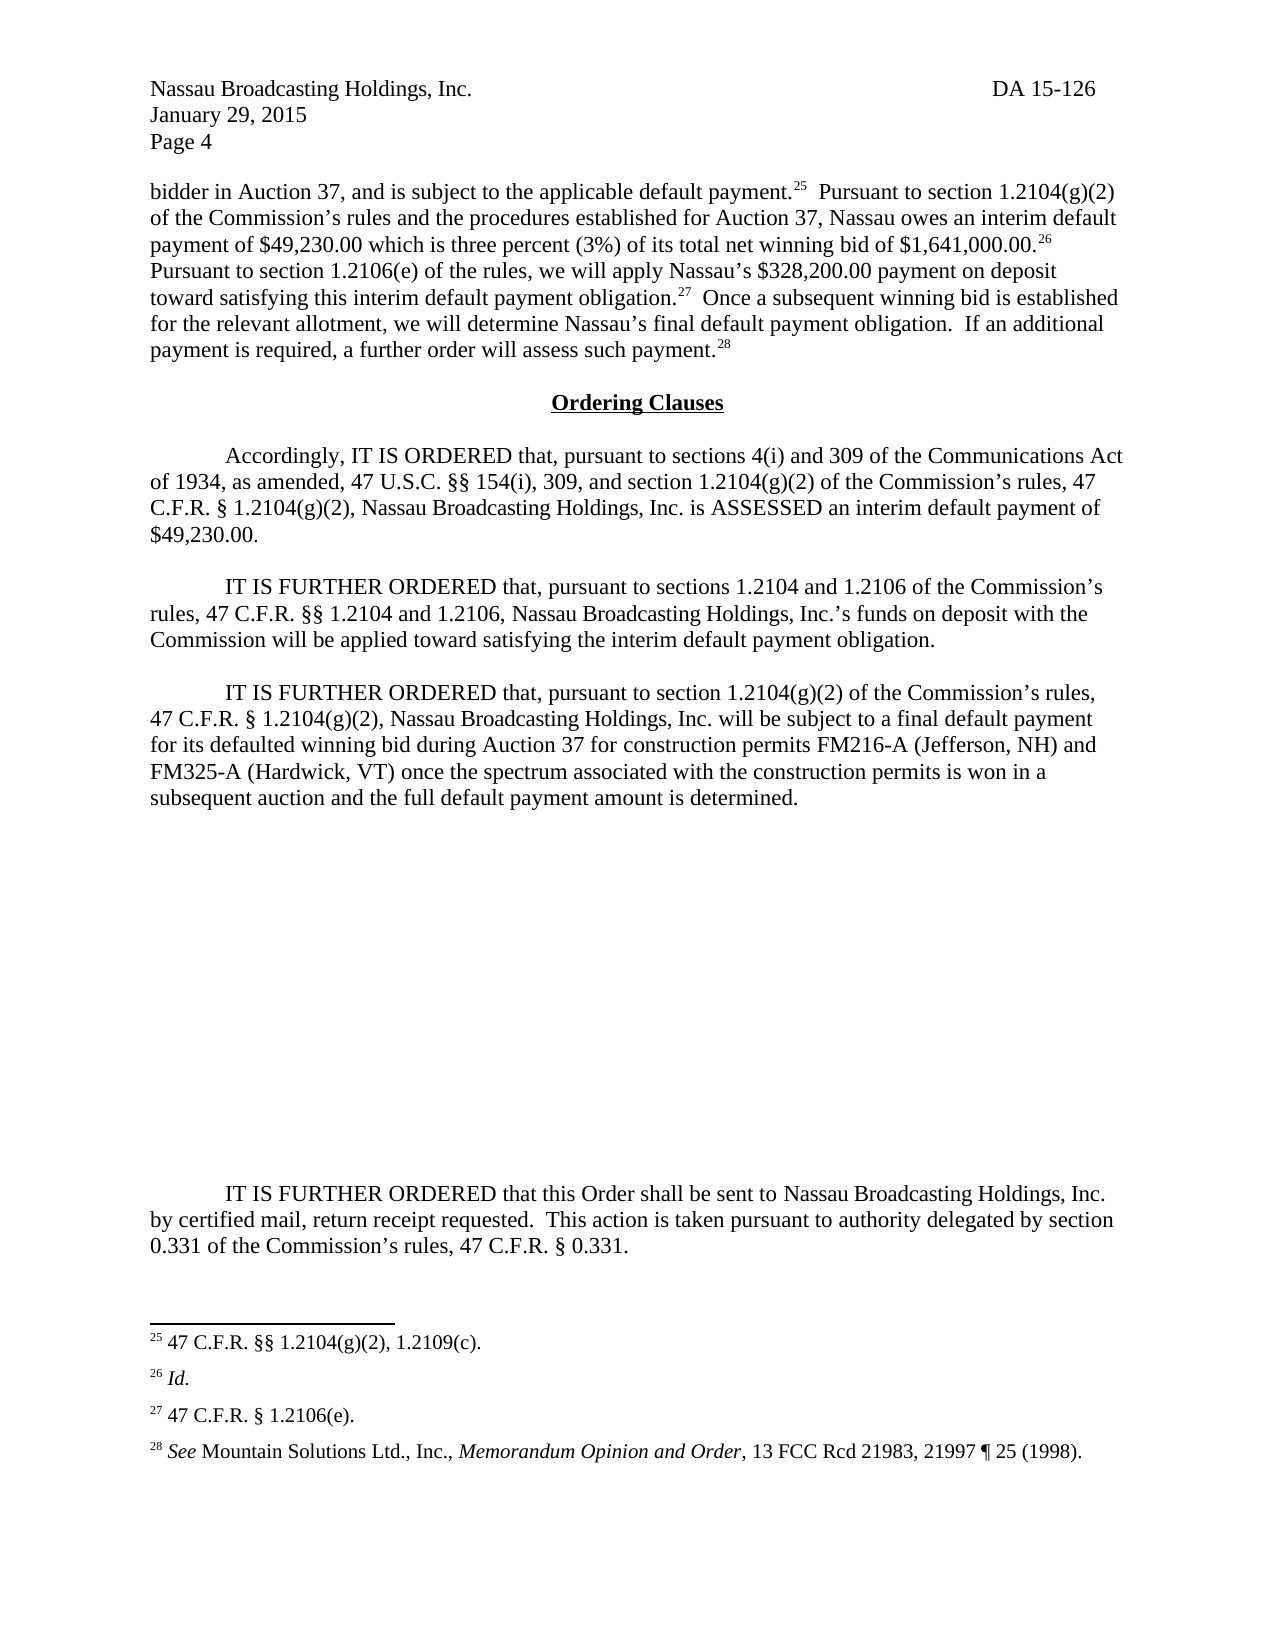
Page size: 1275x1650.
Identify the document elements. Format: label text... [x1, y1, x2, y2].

text IT IS FURTHER ORDERED that, pursuant to sections 1.2104 and 1.2106 of the Commission’s rules, 47 C.F.R. §§ 1.2104 and 1.2106, Nassau Broadcasting Holdings, Inc.’s funds on deposit with the Commission will be applied toward satisfying the interim default payment obligation. [150, 573, 1125, 652]
text IT IS FURTHER ORDERED that, pursuant to section 1.2104(g)(2) of the Commission’s rules, 47 C.F.R. § 1.2104(g)(2), Nassau Broadcasting Holdings, Inc. will be subject to a final default payment for its defaulted winning bid during Auction 37 for construction permits FM216-A (Jefferson, NH) and FM325-A (Hardwick, VT) once the spectrum associated with the construction permits is won in a subsequent auction and the full default payment amount is determined. [150, 679, 1125, 811]
text Accordingly, IT IS ORDERED that, pursuant to sections 4(i) and 309 of the Communications Act of 1934, as amended, 47 U.S.C. §§ 154(i), 309, and section 1.2104(g)(2) of the Commission’s rules, 47 C.F.R. § 1.2104(g)(2), Nassau Broadcasting Holdings, Inc. is ASSESSED an interim default payment of $49,230.00. [150, 442, 1125, 547]
text Accordingly, Nassau is considered to be in default on the Permits for which it was the winning bidder in Auction 37, and is subject to the applicable default payment. Pursuant to section 1.2104(g)(2) of the Commission’s rules and the procedures established for Auction 37, Nassau owes an interim default payment of $49,230.00 which is three percent (3%) of its total net winning bid of $1,641,000.00. Pursuant to section 1.2106(e) of the rules, we will apply Nassau’s $328,200.00 payment on deposit toward satisfying this interim default payment obligation. Once a subsequent winning bid is established for the relevant allotment, we will determine Nassau’s final default payment obligation. If an additional payment is required, a further order will assess such payment. [150, 178, 1125, 363]
text Ordering Clauses [150, 389, 1125, 415]
text IT IS FURTHER ORDERED that this Order shall be sent to Nassau Broadcasting Holdings, Inc. by certified mail, return receipt requested. This action is taken pursuant to authority delegated by section 0.331 of the Commission’s rules, 47 C.F.R. § 0.331. [150, 1179, 1125, 1259]
